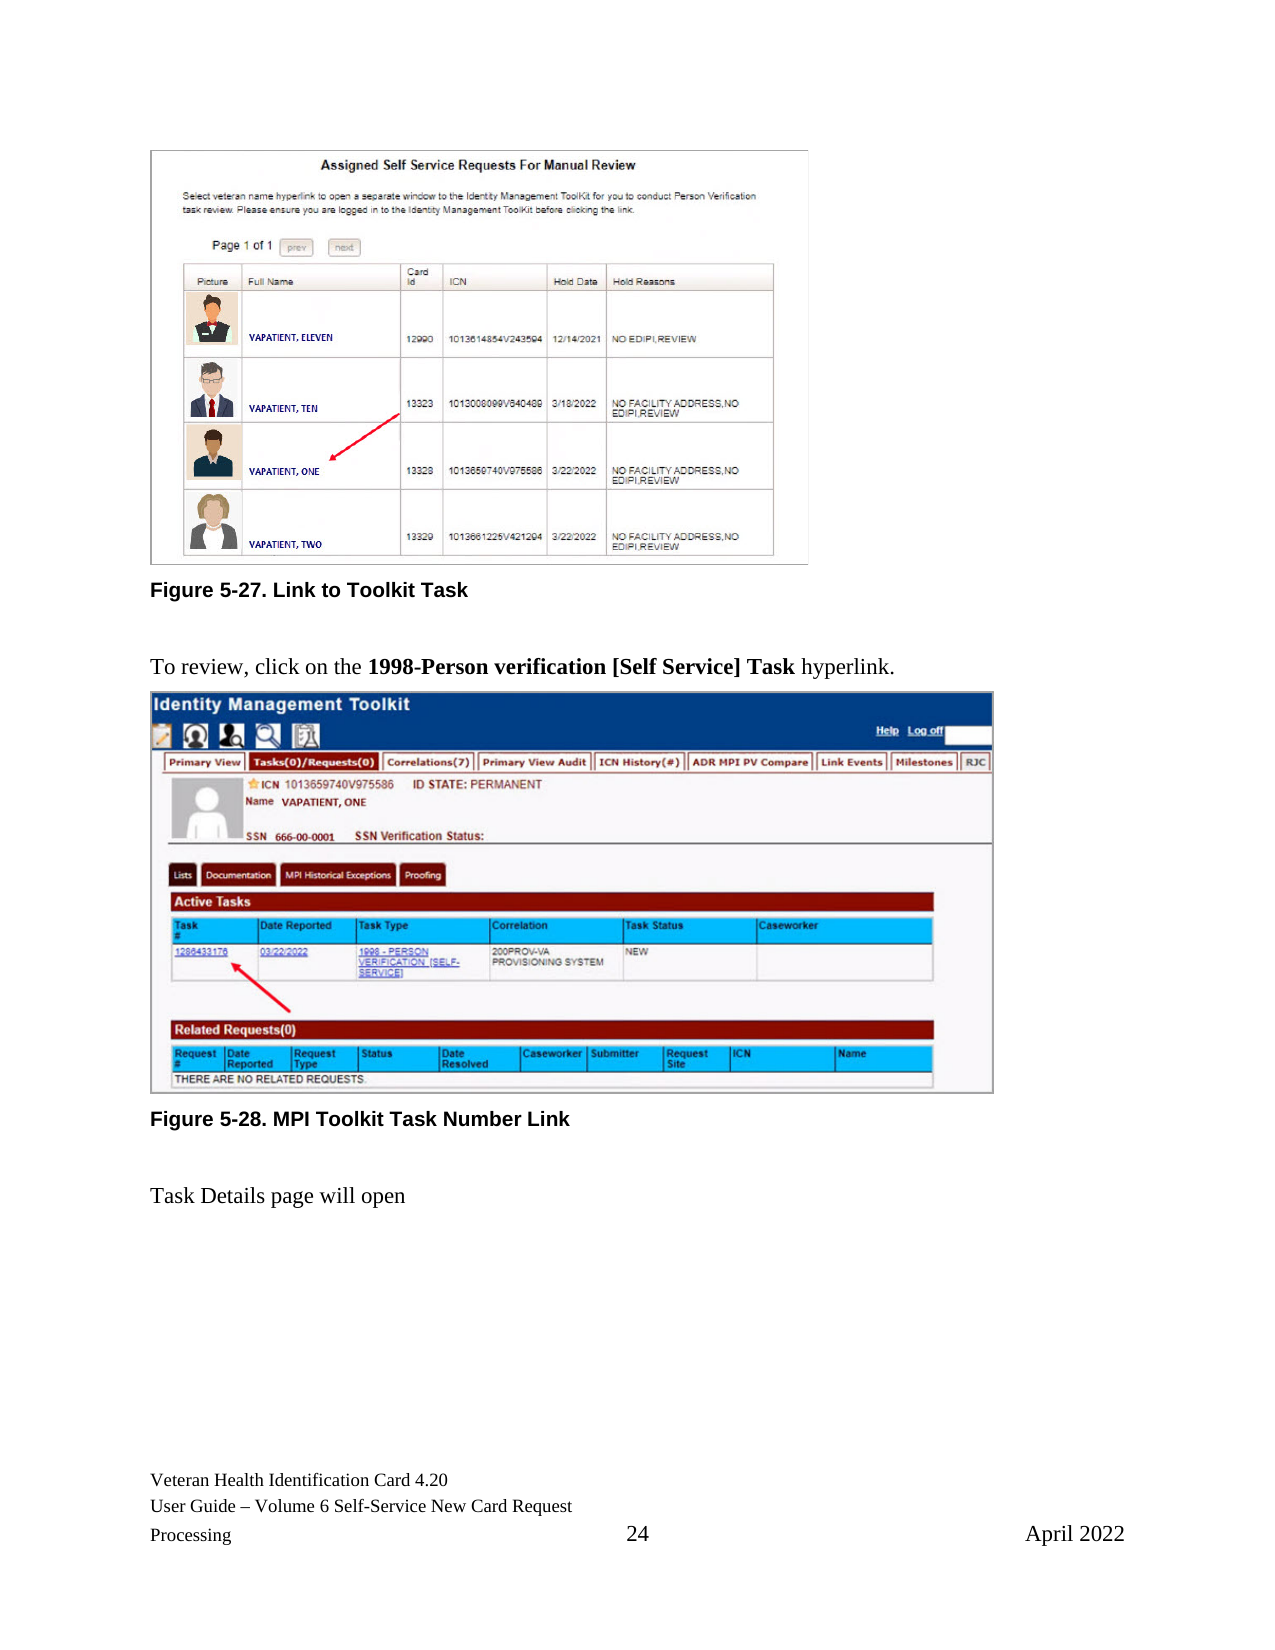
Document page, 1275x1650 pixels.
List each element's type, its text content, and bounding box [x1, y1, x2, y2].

picture [150, 691, 994, 1094]
picture [150, 150, 809, 565]
text Task Details page will open [150, 1182, 1125, 1208]
text To review, click on the 1998-Person verification [Self Service] Task hyperlink. [150, 653, 1125, 679]
